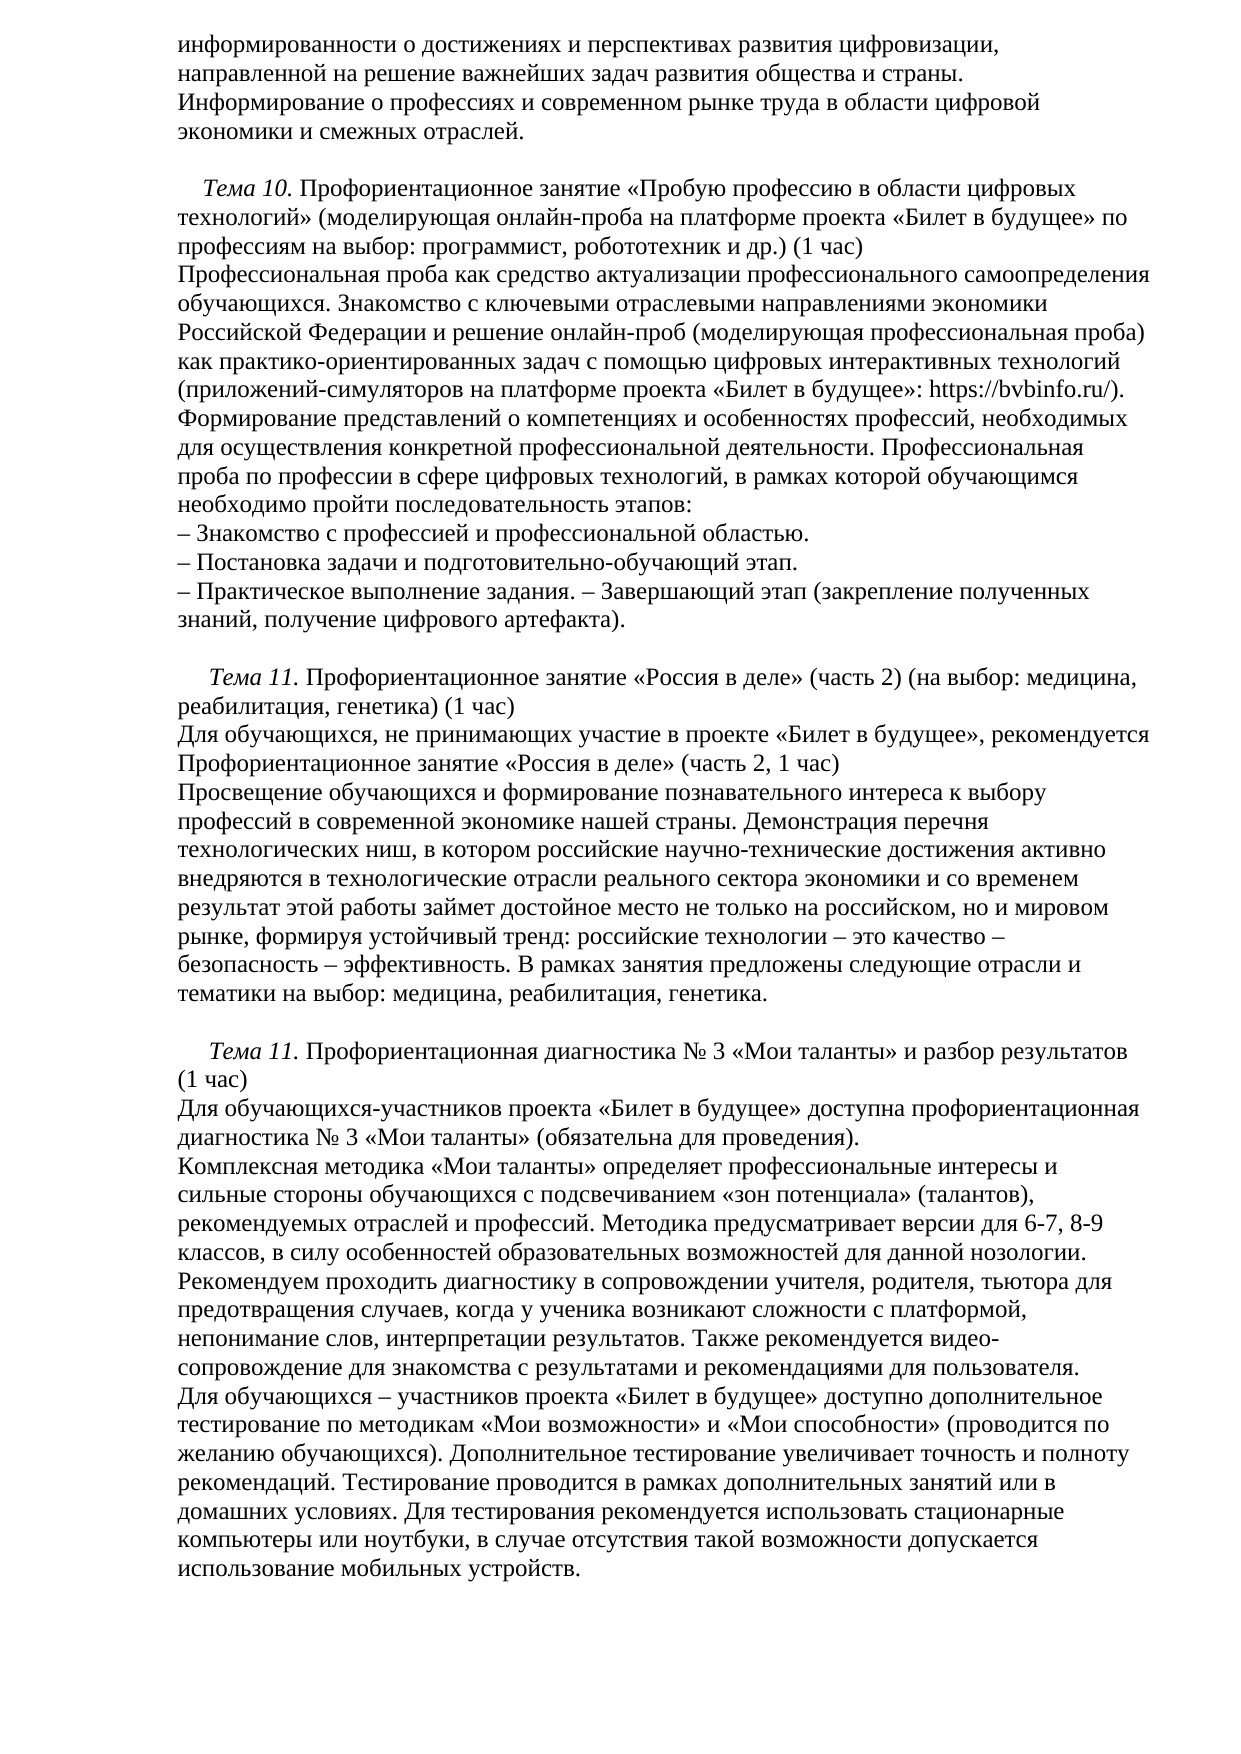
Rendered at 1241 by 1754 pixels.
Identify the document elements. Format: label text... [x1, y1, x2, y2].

text ‒ Практическое выполнение задания. ‒ Завершающий этап (закрепление полученных знаний, получение цифрового артефакта). [177, 576, 1152, 633]
text ‒ Постановка задачи и подготовительно-обучающий этап. [177, 547, 1152, 576]
text Для обучающихся – участников проекта «Билет в будущее» доступно дополнительное тестирование по методикам «Мои возможности» и «Мои способности» (проводится по желанию обучающихся). Дополнительное тестирование увеличивает точность и полноту рекомендаций. Тестирование проводится в рамках дополнительных занятий или в домашних условиях. Для тестирования рекомендуется использовать стационарные компьютеры или ноутбуки, в случае отсутствия такой возможности допускается использование мобильных устройств. [177, 1381, 1152, 1582]
text Профессиональная проба как средство актуализации профессионального самоопределения обучающихся. Знакомство с ключевыми отраслевыми направлениями экономики Российской Федерации и решение онлайн-проб (моделирующая профессиональная проба) как практико-ориентированных задач с помощью цифровых интерактивных технологий (приложений-симуляторов на платформе проекта «Билет в будущее»: https://bvbinfo.ru/). Формирование представлений о компетенциях и особенностях профессий, необходимых для осуществления конкретной профессиональной деятельности. Профессиональная проба по профессии в сфере цифровых технологий, в рамках которой обучающимся необходимо пройти последовательность этапов: [177, 259, 1152, 518]
text Для обучающихся, не принимающих участие в проекте «Билет в будущее», рекомендуется Профориентационное занятие «Россия в деле» (часть 2, 1 час) [177, 719, 1152, 777]
text ‒ Знакомство с профессией и профессиональной областью. [177, 518, 1152, 547]
text Тема 11. Профориентационное занятие «Россия в деле» (часть 2) (на выбор: медицина, реабилитация, генетика) (1 час) [177, 662, 1152, 719]
text Для обучающихся-участников проекта «Билет в будущее» доступна профориентационная диагностика № 3 «Мои таланты» (обязательна для проведения). [177, 1093, 1152, 1151]
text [177, 29, 1152, 144]
text Тема 11. Профориентационная диагностика № 3 «Мои таланты» и разбор результатов (1 час) [177, 1036, 1152, 1093]
text Комплексная методика «Мои таланты» определяет профессиональные интересы и сильные стороны обучающихся с подсвечиванием «зон потенциала» (талантов), рекомендуемых отраслей и профессий. Методика предусматривает версии для 6-7, 8-9 классов, в силу особенностей образовательных возможностей для данной нозологии. Рекомендуем проходить диагностику в сопровождении учителя, родителя, тьютора для предотвращения случаев, когда у ученика возникают сложности с платформой, непонимание слов, интерпретации результатов. Также рекомендуется видео-сопровождение для знакомства с результатами и рекомендациями для пользователя. [177, 1151, 1152, 1381]
text Просвещение обучающихся и формирование познавательного интереса к выбору профессий в современной экономике нашей страны. Демонстрация перечня технологических ниш, в котором российские научно-технические достижения активно внедряются в технологические отрасли реального сектора экономики и со временем результат этой работы займет достойное место не только на российском, но и мировом рынке, формируя устойчивый тренд: российские технологии – это качество – безопасность – эффективность. В рамках занятия предложены следующие отрасли и тематики на выбор: медицина, реабилитация, генетика. [177, 777, 1152, 1007]
text Тема 10. Профориентационное занятие «Пробую профессию в области цифровых технологий» (моделирующая онлайн-проба на платформе проекта «Билет в будущее» по профессиям на выбор: программист, робототехник и др.) (1 час) [177, 173, 1152, 259]
